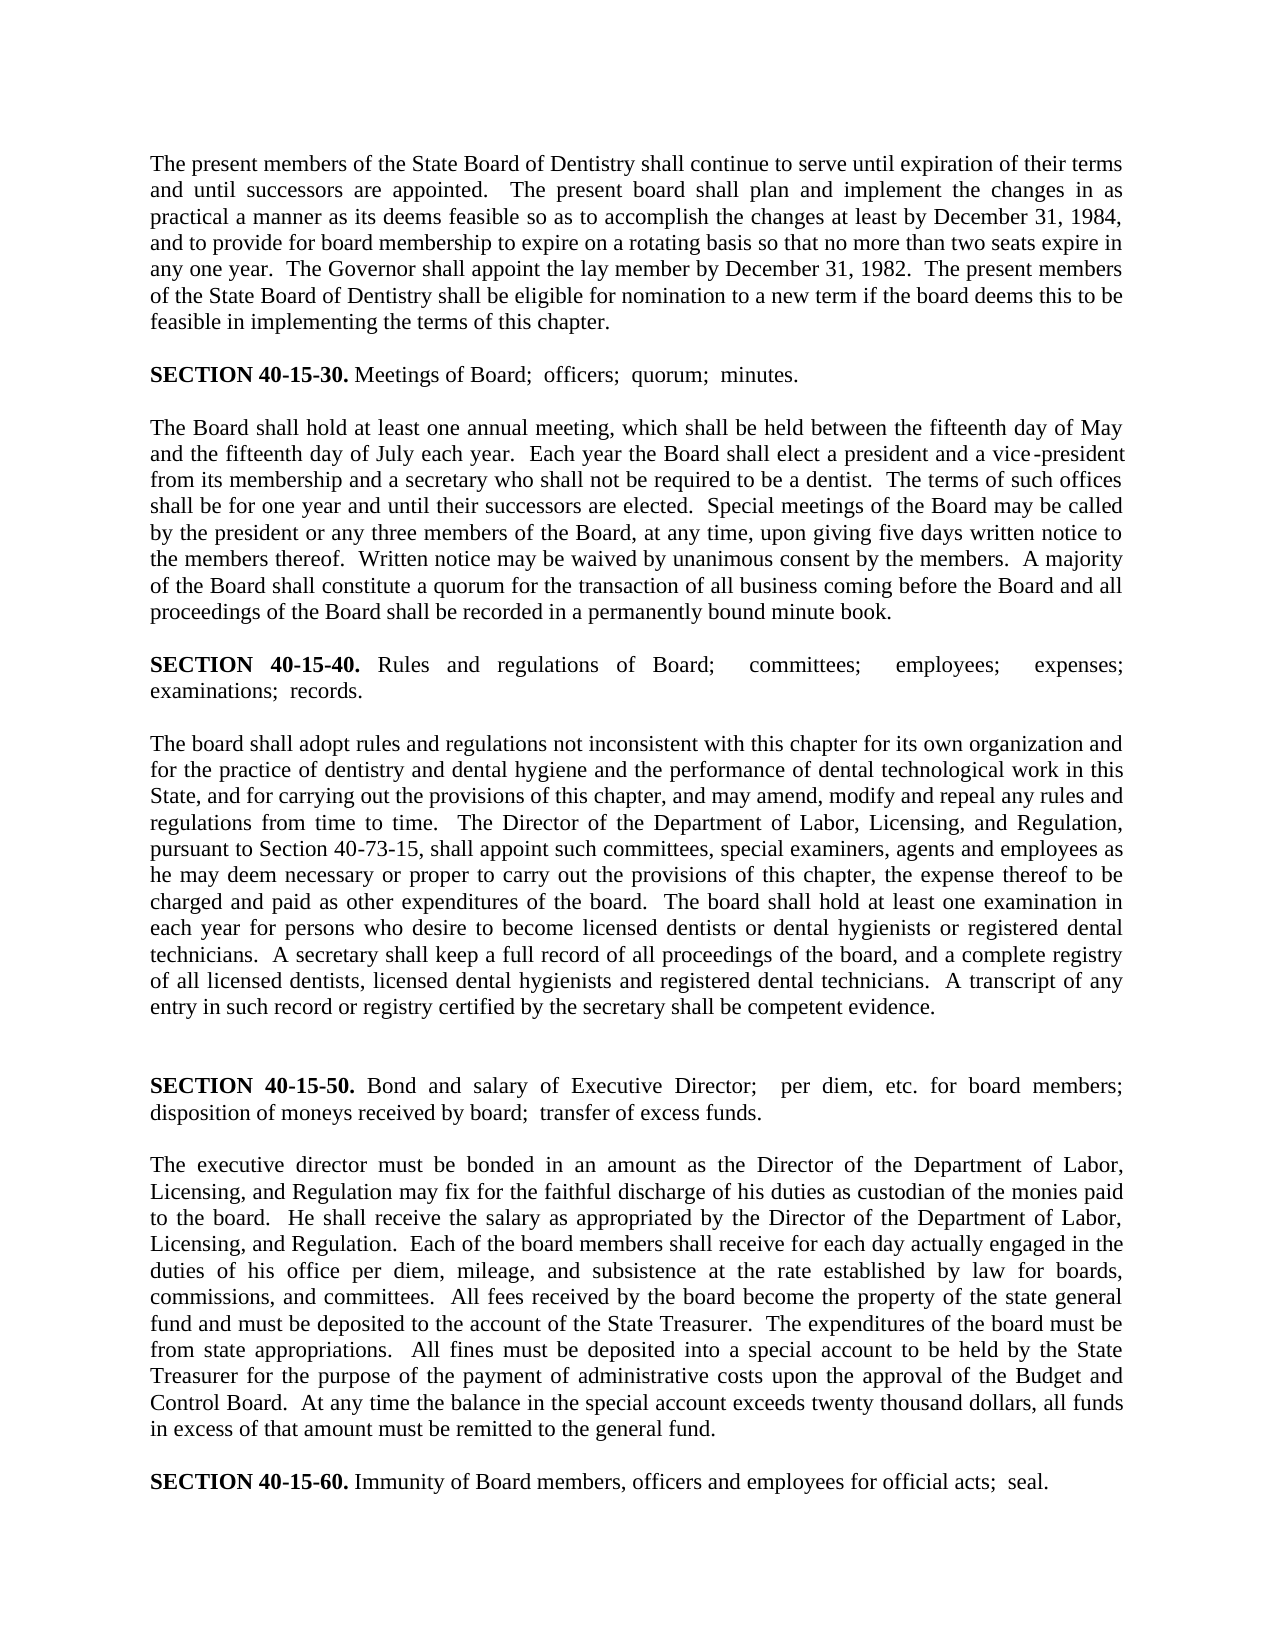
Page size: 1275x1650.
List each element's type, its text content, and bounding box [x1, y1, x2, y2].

text The present members of the State Board of Dentistry shall continue to serve until expiration of their terms and until successors are appointed. The present board shall plan and implement the changes in as practical a manner as its deems feasible so as to accomplish the changes at least by December 31, 1984, and to provide for board membership to expire on a rotating basis so that no more than two seats expire in any one year. The Governor shall appoint the lay member by December 31, 1982. The present members of the State Board of Dentistry shall be eligible for nomination to a new term if the board deems this to be feasible in implementing the terms of this chapter. [150, 150, 1125, 334]
text The Board shall hold at least one annual meeting, which shall be held between the fifteenth day of May and the fifteenth day of July each year. Each year the Board shall elect a president and a vice-president from its membership and a secretary who shall not be required to be a dentist. The terms of such offices shall be for one year and until their successors are elected. Special meetings of the Board may be called by the president or any three members of the Board, at any time, upon giving five days written notice to the members thereof. Written notice may be waived by unanimous consent by the members. A majority of the Board shall constitute a quorum for the transaction of all business coming before the Board and all proceedings of the Board shall be recorded in a permanently bound minute book. [150, 413, 1125, 624]
text The board shall adopt rules and regulations not inconsistent with this chapter for its own organization and for the practice of dentistry and dental hygiene and the performance of dental technological work in this State, and for carrying out the provisions of this chapter, and may amend, modify and repeal any rules and regulations from time to time. The Director of the Department of Labor, Licensing, and Regulation, pursuant to Section 40-73-15, shall appoint such committees, special examiners, agents and employees as he may deem necessary or proper to carry out the provisions of this chapter, the expense thereof to be charged and paid as other expenditures of the board. The board shall hold at least one examination in each year for persons who desire to become licensed dentists or dental hygienists or registered dental technicians. A secretary shall keep a full record of all proceedings of the board, and a complete registry of all licensed dentists, licensed dental hygienists and registered dental technicians. A transcript of any entry in such record or registry certified by the secretary shall be competent evidence. [150, 730, 1125, 1020]
text SECTION 40-15-50. Bond and salary of Executive Director; per diem, etc. for board members; disposition of moneys received by board; transfer of excess funds. [150, 1072, 1125, 1125]
text SECTION 40-15-40. Rules and regulations of Board; committees; employees; expenses; examinations; records. [150, 651, 1125, 703]
text SECTION 40-15-60. Immunity of Board members, officers and employees for official acts; seal. [150, 1468, 1125, 1494]
text SECTION 40-15-30. Meetings of Board; officers; quorum; minutes. [150, 361, 1125, 387]
text The executive director must be bonded in an amount as the Director of the Department of Labor, Licensing, and Regulation may fix for the faithful discharge of his duties as custodian of the monies paid to the board. He shall receive the salary as appropriated by the Director of the Department of Labor, Licensing, and Regulation. Each of the board members shall receive for each day actually engaged in the duties of his office per diem, mileage, and subsistence at the rate established by law for boards, commissions, and committees. All fees received by the board become the property of the state general fund and must be deposited to the account of the State Treasurer. The expenditures of the board must be from state appropriations. All fines must be deposited into a special account to be held by the State Treasurer for the purpose of the payment of administrative costs upon the approval of the Budget and Control Board. At any time the balance in the special account exceeds twenty thousand dollars, all funds in excess of that amount must be remitted to the general fund. [150, 1151, 1125, 1441]
